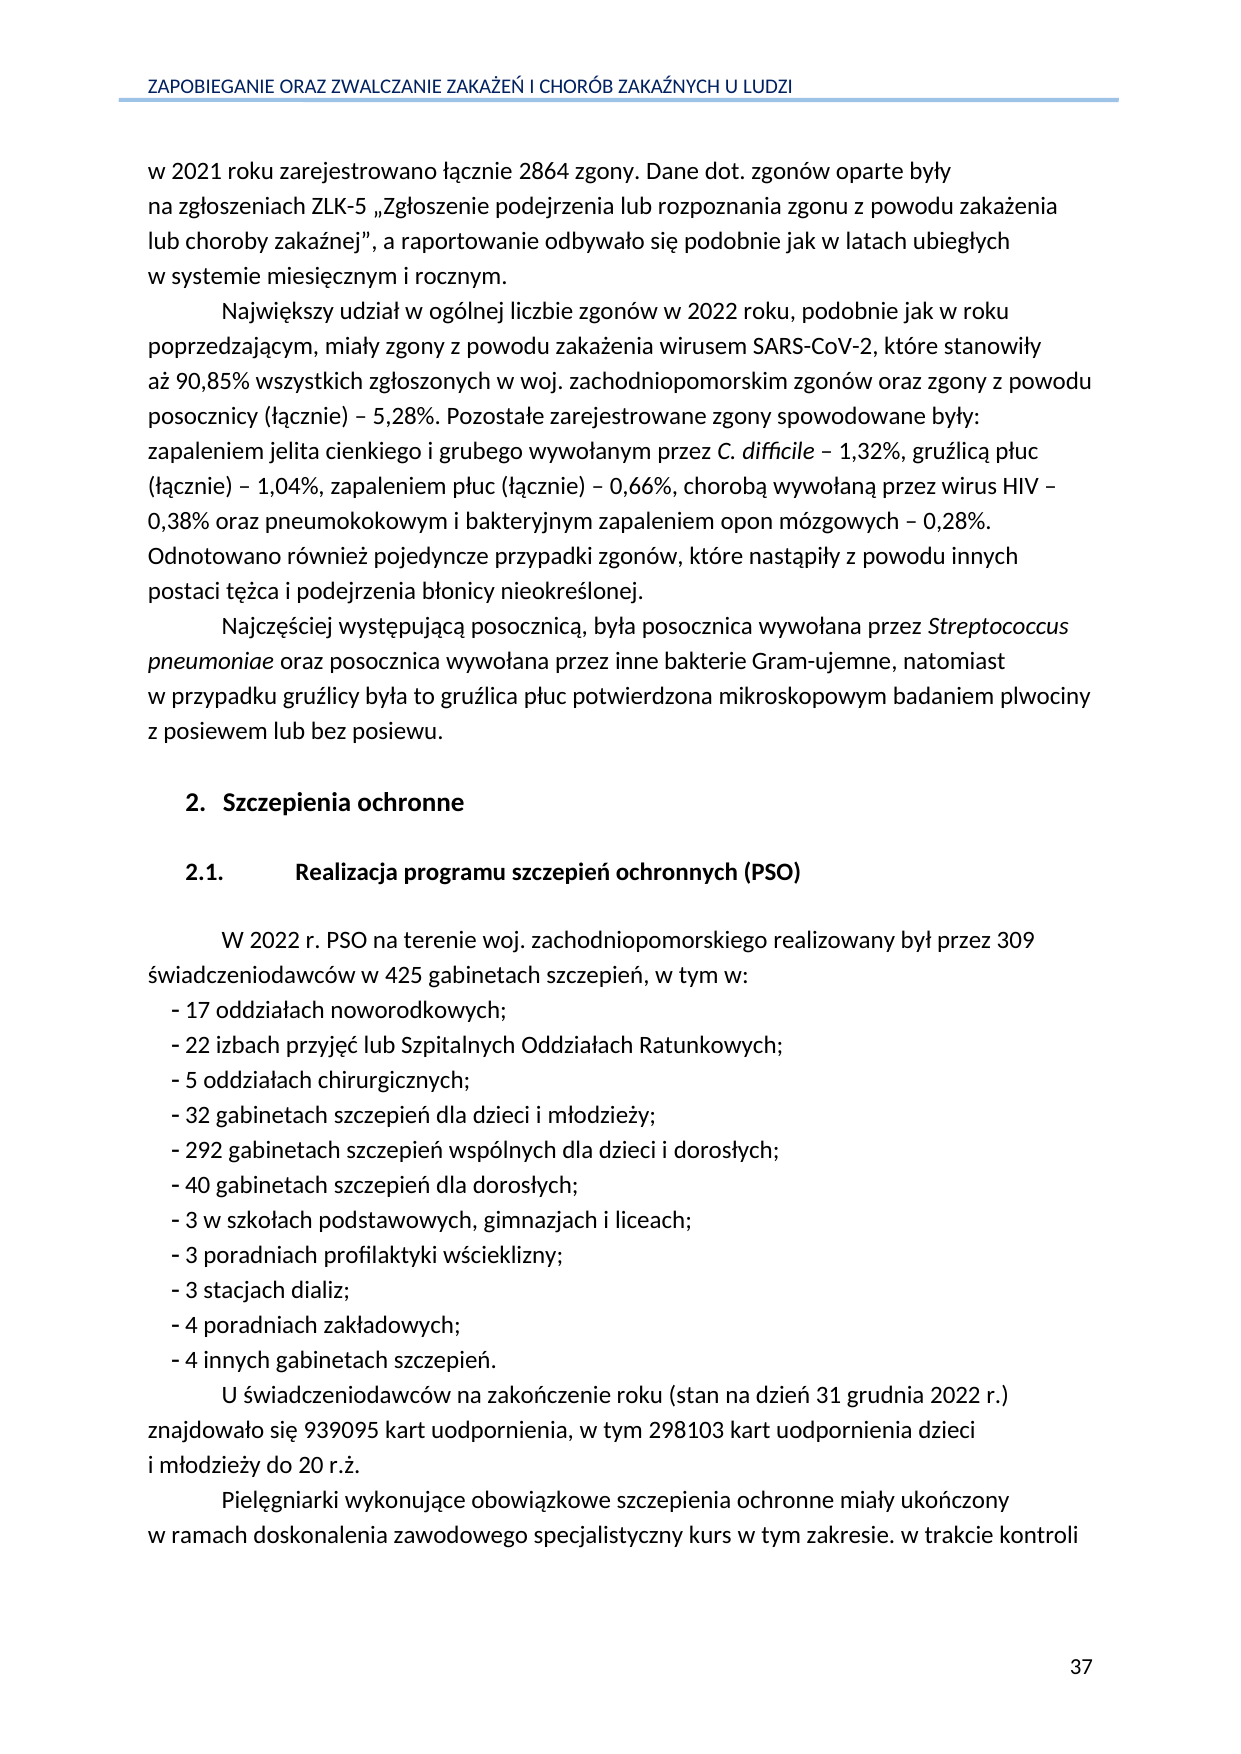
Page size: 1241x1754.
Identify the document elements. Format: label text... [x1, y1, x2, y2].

text 32 gabinetach szczepień dla dzieci i młodzieży; [171, 1099, 1093, 1129]
text 3 stacjach dializ; [171, 1274, 1093, 1304]
text 17 oddziałach noworodkowych; [171, 994, 1093, 1024]
subtitle Szczepienia ochronne [185, 785, 1093, 818]
text 4 poradniach zakładowych; [171, 1309, 1093, 1339]
text 3 poradniach profilaktyki wścieklizny; [171, 1239, 1093, 1269]
text 4 innych gabinetach szczepień. [171, 1344, 1093, 1374]
text 292 gabinetach szczepień wspólnych dla dzieci i dorosłych; [171, 1134, 1093, 1164]
text 5 oddziałach chirurgicznych; [171, 1064, 1093, 1094]
text 3 w szkołach podstawowych, gimnazjach i liceach; [171, 1204, 1093, 1234]
text W 2022 r. PSO na terenie woj. zachodniopomorskiego realizowany był przez 309 świadczeniodawców w 425 gabinetach szczepień, w tym w: [148, 924, 1093, 989]
text Największy udział w ogólnej liczbie zgonów w 2022 roku, podobnie jak w roku poprzedzającym, miały zgony z powodu zakażenia wirusem SARS-CoV-2, które stanowiły aż 90,85% wszystkich zgłoszonych w woj. zachodniopomorskim zgonów oraz zgony z powodu posocznicy (łącznie) – 5,28%. Pozostałe zarejestrowane zgony spowodowane były: zapaleniem jelita cienkiego i grubego wywołanym przez C. difficile – 1,32%, gruźlicą płuc (łącznie) – 1,04%, zapaleniem płuc (łącznie) – 0,66%, chorobą wywołaną przez wirus HIV – 0,38% oraz pneumokokowym i bakteryjnym zapaleniem opon mózgowych – 0,28%. Odnotowano również pojedyncze przypadki zgonów, które nastąpiły z powodu innych postaci tężca i podejrzenia błonicy nieokreślonej. [148, 295, 1093, 606]
text Najczęściej występującą posocznicą, była posocznica wywołana przez Streptococcus pneumoniae oraz posocznica wywołana przez inne bakterie Gram-ujemne, natomiast w przypadku gruźlicy była to gruźlica płuc potwierdzona mikroskopowym badaniem plwociny z posiewem lub bez posiewu. [148, 610, 1093, 746]
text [148, 155, 1093, 291]
text 40 gabinetach szczepień dla dorosłych; [171, 1169, 1093, 1199]
subtitle Realizacja programu szczepień ochronnych (PSO) [185, 856, 1093, 886]
text U świadczeniodawców na zakończenie roku (stan na dzień 31 grudnia 2022 r.) znajdowało się 939095 kart uodpornienia, w tym 298103 kart uodpornienia dzieci i młodzieży do 20 r.ż. [148, 1379, 1093, 1479]
text 22 izbach przyjęć lub Szpitalnych Oddziałach Ratunkowych; [171, 1029, 1093, 1059]
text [148, 1484, 1093, 1549]
